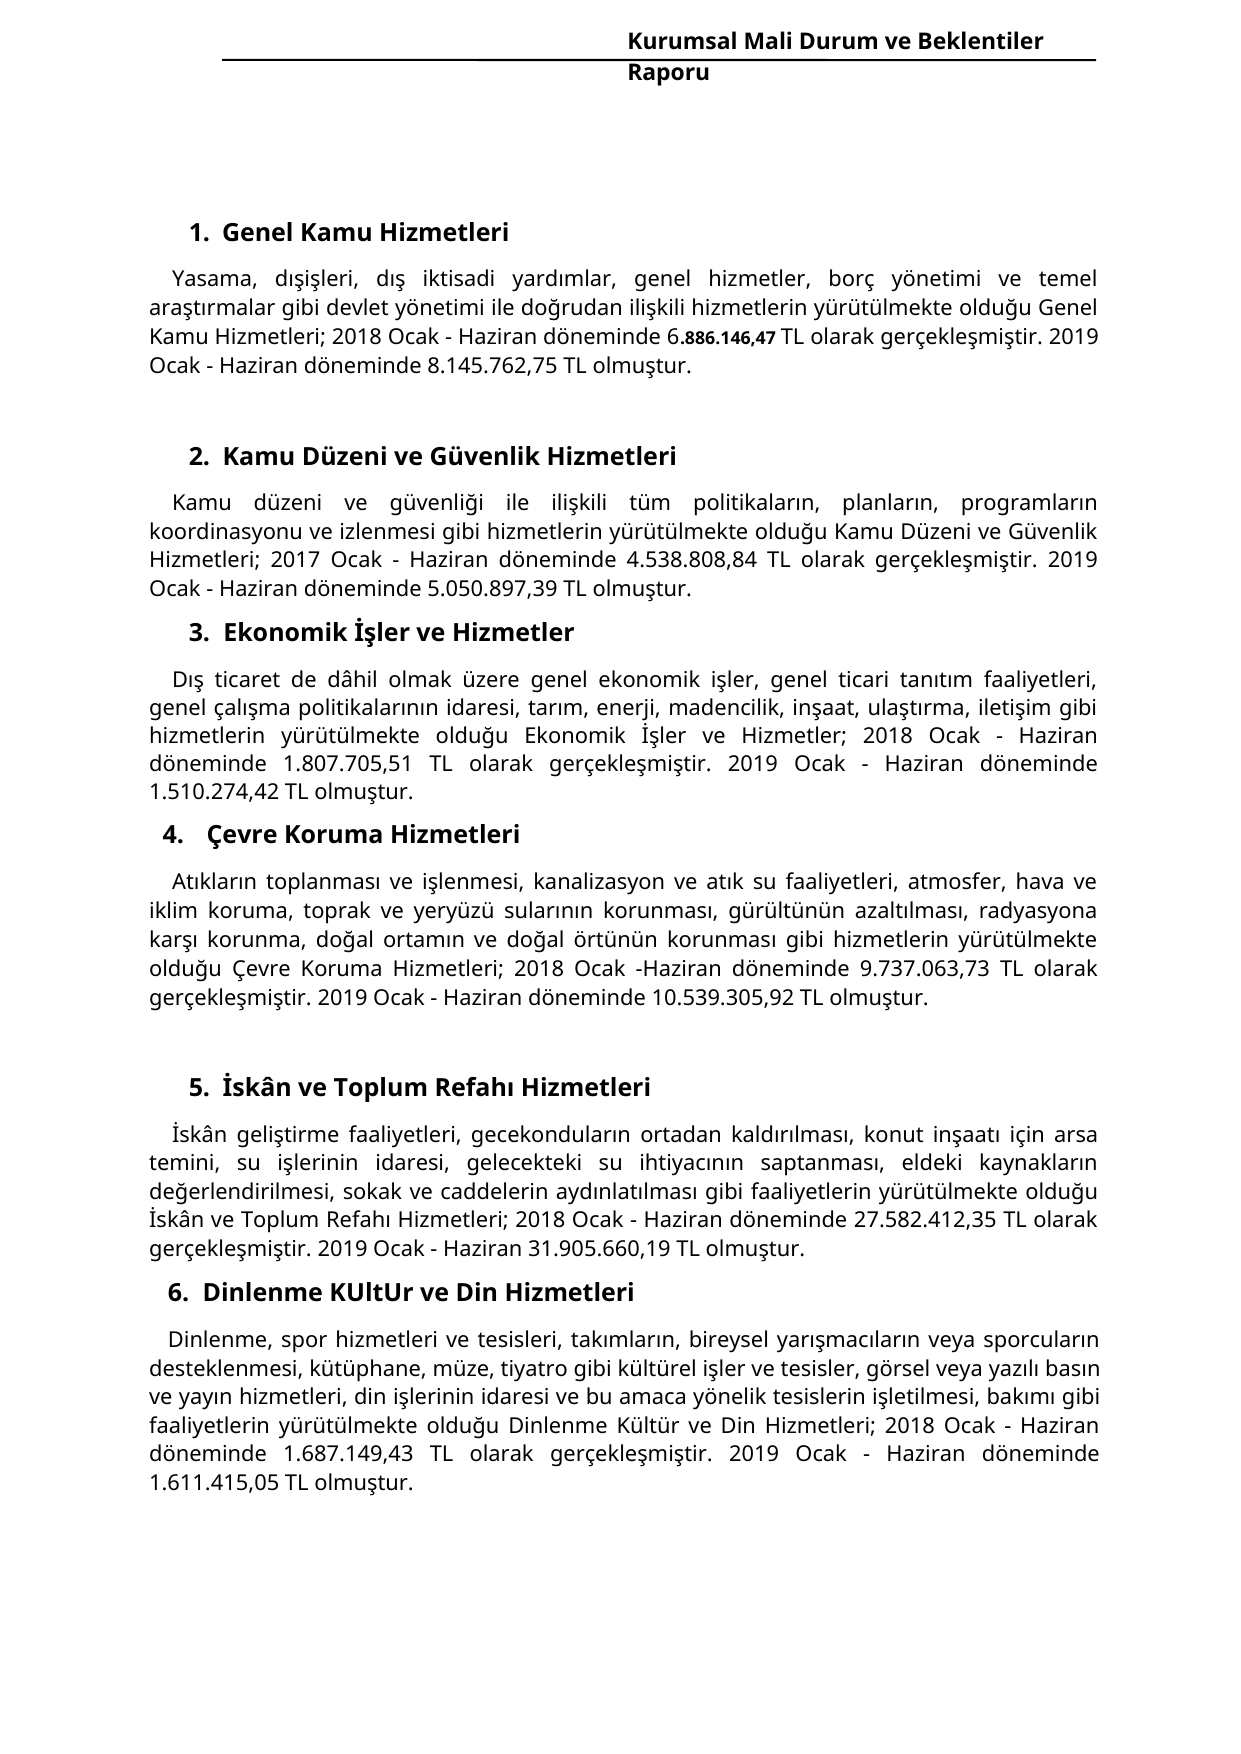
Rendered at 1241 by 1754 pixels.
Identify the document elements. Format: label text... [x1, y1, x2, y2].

text Dinlenme, spor hizmetleri ve tesisleri, takımların, bireysel yarışmacıların veya sporcuların desteklenmesi, kütüphane, müze, tiyatro gibi kültürel işler ve tesisler, görsel veya yazılı basın ve yayın hizmetleri, din işlerinin idaresi ve bu amaca yönelik tesislerin işletilmesi, bakımı gibi faaliyetlerin yürütülmekte olduğu Dinlenme Kültür ve Din Hizmetleri; 2018 Ocak - Haziran döneminde 1.687.149,43 TL olarak gerçekleşmiştir. 2019 Ocak - Haziran döneminde 1.611.415,05 TL olmuştur. [149, 1324, 1101, 1496]
list Genel Kamu Hizmetleri [188, 218, 1211, 247]
text Yasama, dışişleri, dış iktisadi yardımlar, genel hizmetler, borç yönetimi ve temel araştırmalar gibi devlet yönetimi ile doğrudan ilişkili hizmetlerin yürütülmekte olduğu Genel Kamu Hizmetleri; 2018 Ocak - Haziran döneminde 6.886.146,47 TL olarak gerçekleşmiştir. 2019 Ocak - Haziran döneminde 8.145.762,75 TL olmuştur. [149, 264, 1099, 379]
text İskân geliştirme faaliyetleri, gecekonduların ortadan kaldırılması, konut inşaatı için arsa temini, su işlerinin idaresi, gelecekteki su ihtiyacının saptanması, eldeki kaynakların değerlendirilmesi, sokak ve caddelerin aydınlatılması gibi faaliyetlerin yürütülmekte olduğu İskân ve Toplum Refahı Hizmetleri; 2018 Ocak - Haziran döneminde 27.582.412,35 TL olarak gerçekleşmiştir. 2019 Ocak - Haziran 31.905.660,19 TL olmuştur. [149, 1119, 1099, 1262]
text Dış ticaret de dâhil olmak üzere genel ekonomik işler, genel ticari tanıtım faaliyetleri, genel çalışma politikalarının idaresi, tarım, enerji, madencilik, inşaat, ulaştırma, iletişim gibi hizmetlerin yürütülmekte olduğu Ekonomik İşler ve Hizmetler; 2018 Ocak - Haziran döneminde 1.807.705,51 TL olarak gerçekleşmiştir. 2019 Ocak - Haziran döneminde 1.510.274,42 TL olmuştur. [149, 665, 1099, 805]
list Kamu Düzeni ve Güvenlik Hizmetleri [188, 442, 1211, 471]
list Dinlenme KUltUr ve Din Hizmetleri [149, 1278, 1211, 1307]
list İskân ve Toplum Refahı Hizmetleri [188, 1073, 1211, 1102]
list Çevre Koruma Hizmetleri [162, 821, 1211, 850]
text Atıkların toplanması ve işlenmesi, kanalizasyon ve atık su faaliyetleri, atmosfer, hava ve iklim koruma, toprak ve yeryüzü sularının korunması, gürültünün azaltılması, radyasyona karşı korunma, doğal ortamın ve doğal örtünün korunması gibi hizmetlerin yürütülmekte olduğu Çevre Koruma Hizmetleri; 2018 Ocak -Haziran döneminde 9.737.063,73 TL olarak gerçekleşmiştir. 2019 Ocak - Haziran döneminde 10.539.305,92 TL olmuştur. [149, 866, 1099, 1011]
text Kamu düzeni ve güvenliği ile ilişkili tüm politikaların, planların, programların koordinasyonu ve izlenmesi gibi hizmetlerin yürütülmekte olduğu Kamu Düzeni ve Güvenlik Hizmetleri; 2017 Ocak - Haziran döneminde 4.538.808,84 TL olarak gerçekleşmiştir. 2019 Ocak - Haziran döneminde 5.050.897,39 TL olmuştur. [149, 488, 1099, 602]
list Ekonomik İşler ve Hizmetler [188, 618, 1211, 647]
